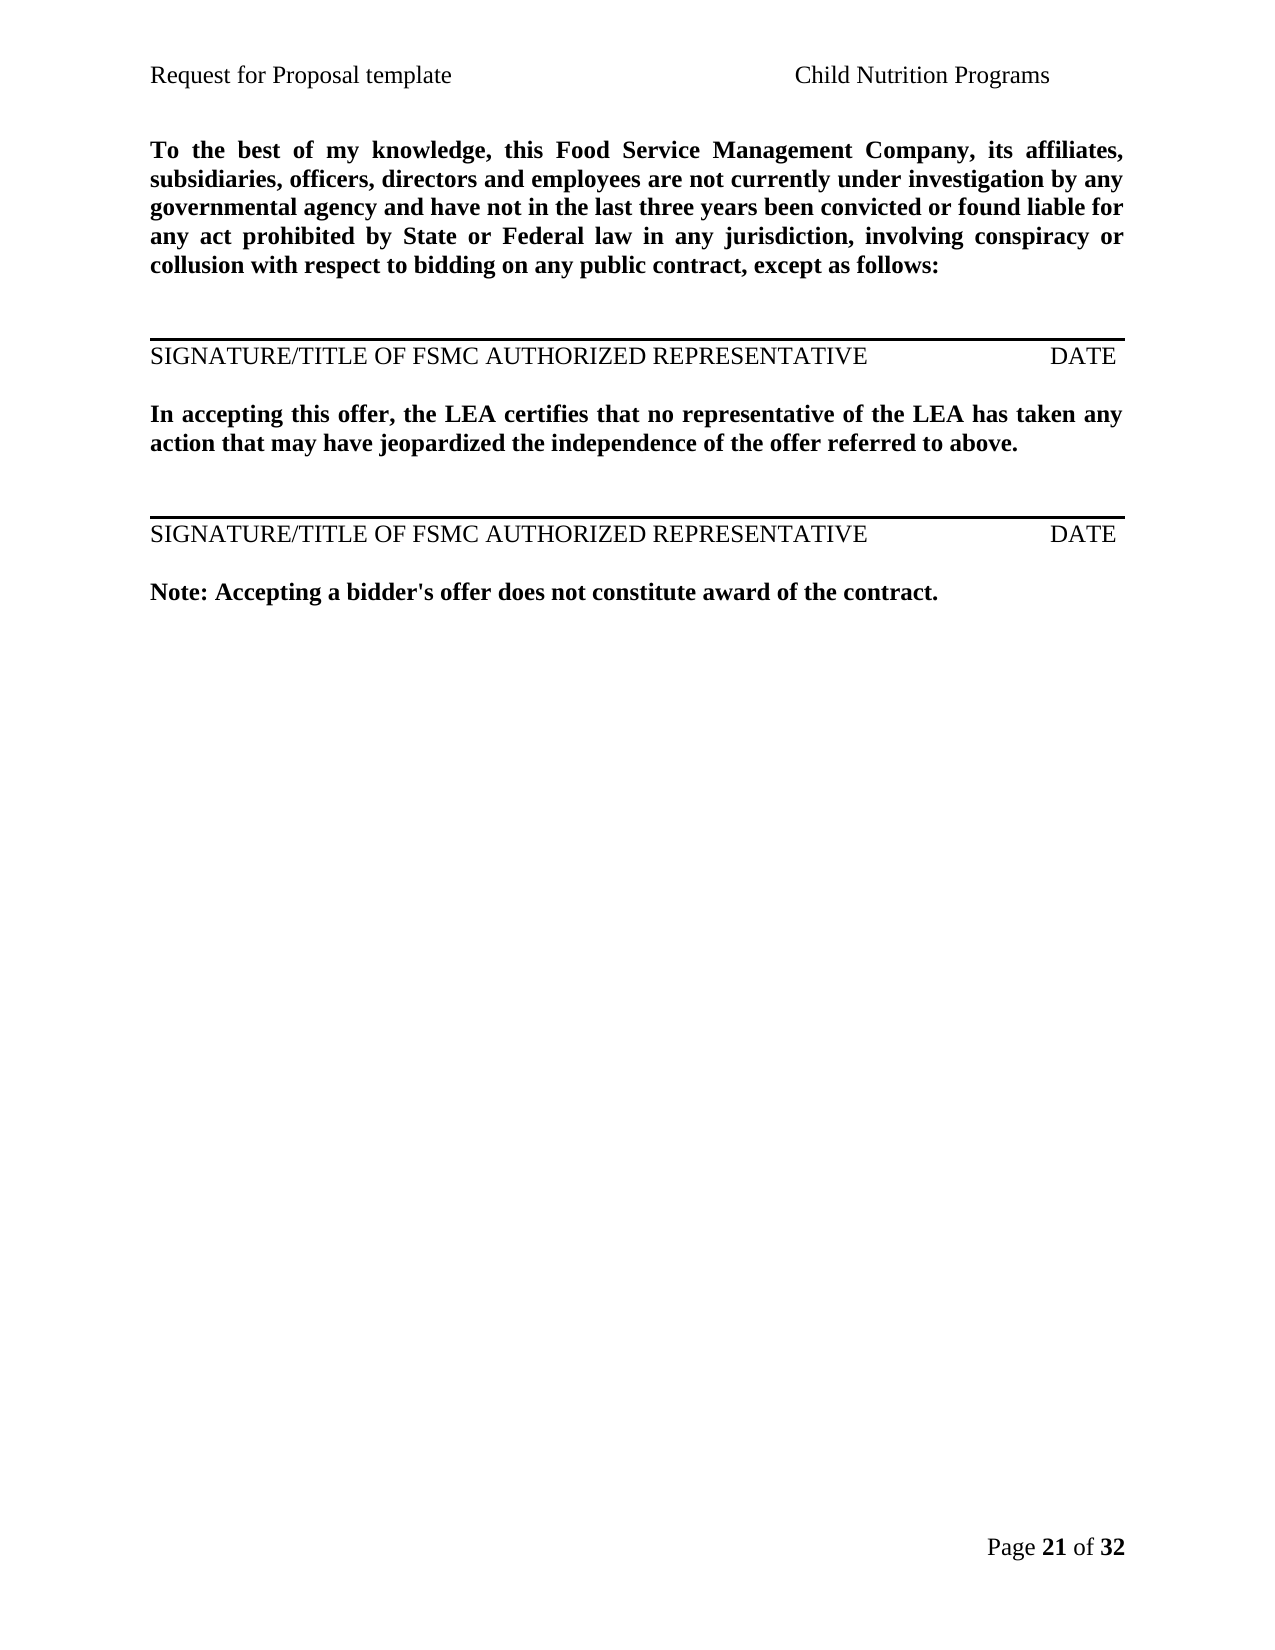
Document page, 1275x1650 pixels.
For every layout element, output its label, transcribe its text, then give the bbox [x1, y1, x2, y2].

text SIGNATURE/TITLE OF FSMC AUTHORIZED REPRESENTATIVE DATE [150, 341, 1125, 370]
text SIGNATURE/TITLE OF FSMC AUTHORIZED REPRESENTATIVE DATE [150, 519, 1125, 548]
text To the best of my knowledge, this Food Service Management Company, its affiliates, subsidiaries, officers, directors and employees are not currently under investigation by any governmental agency and have not in the last three years been convicted or found liable for any act prohibited by State or Federal law in any jurisdiction, involving conspiracy or collusion with respect to bidding on any public contract, except as follows: [150, 135, 1125, 279]
text In accepting this offer, the LEA certifies that no representative of the LEA has taken any action that may have jeopardized the independence of the offer referred to above. [150, 399, 1125, 456]
text Note: Accepting a bidder's offer does not constitute award of the contract. [150, 577, 1125, 605]
